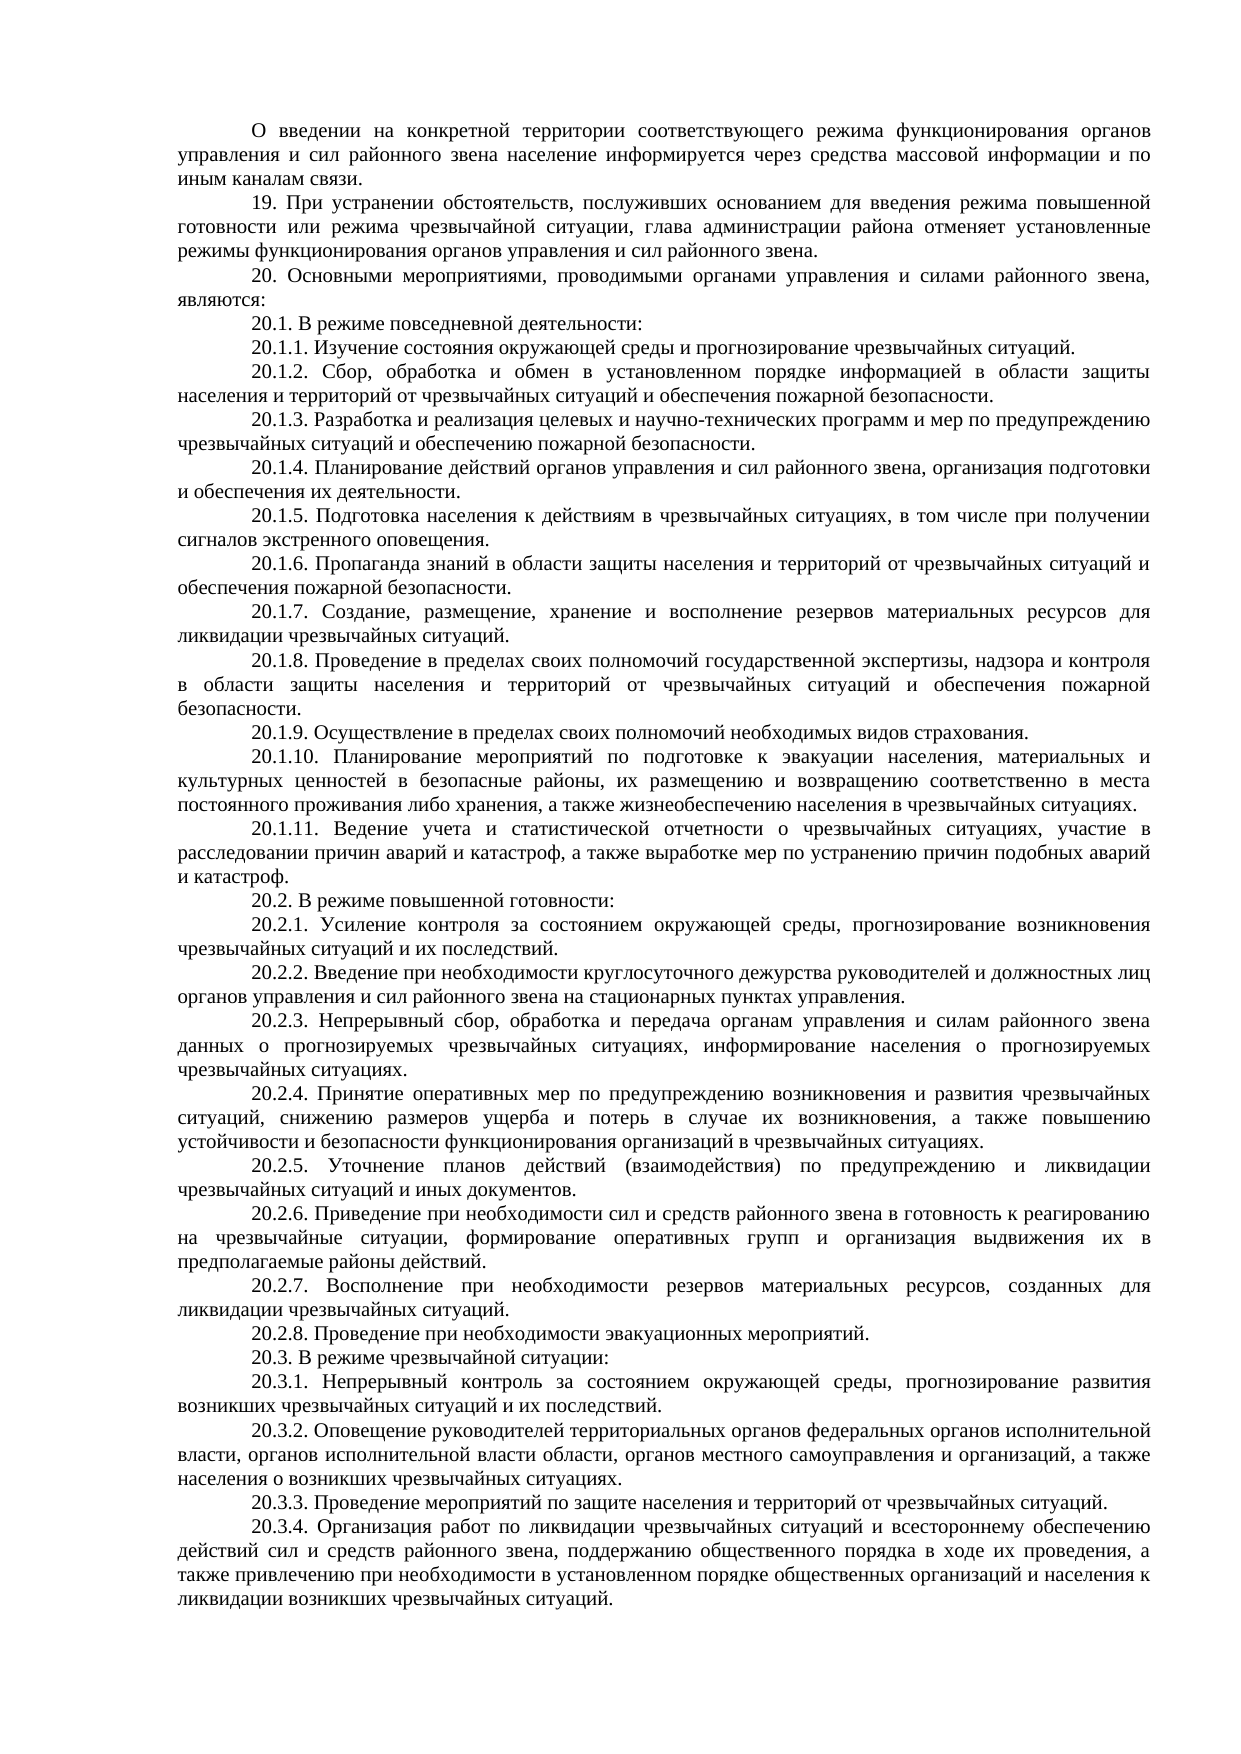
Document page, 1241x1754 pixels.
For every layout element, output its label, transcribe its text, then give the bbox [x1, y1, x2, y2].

text 20.1.3. Разработка и реализация целевых и научно-технических программ и мер по предупреждению чрезвычайных ситуаций и обеспечению пожарной безопасности. [177, 407, 1152, 455]
text 20.1. В режиме повседневной деятельности: [177, 311, 1152, 335]
text 20.2.1. Усиление контроля за состоянием окружающей среды, прогнозирование возникновения чрезвычайных ситуаций и их последствий. [177, 912, 1152, 960]
text 20.1.4. Планирование действий органов управления и сил районного звена, организация подготовки и обеспечения их деятельности. [177, 455, 1152, 503]
text 20.2.4. Принятие оперативных мер по предупреждению возникновения и развития чрезвычайных ситуаций, снижению размеров ущерба и потерь в случае их возникновения, а также повышению устойчивости и безопасности функционирования организаций в чрезвычайных ситуациях. [177, 1081, 1152, 1153]
text 20.2.6. Приведение при необходимости сил и средств районного звена в готовность к реагированию на чрезвычайные ситуации, формирование оперативных групп и организация выдвижения их в предполагаемые районы действий. [177, 1201, 1152, 1273]
text 20.2.2. Введение при необходимости круглосуточного дежурства руководителей и должностных лиц органов управления и сил районного звена на стационарных пунктах управления. [177, 960, 1152, 1008]
text 20.2.5. Уточнение планов действий (взаимодействия) по предупреждению и ликвидации чрезвычайных ситуаций и иных документов. [177, 1153, 1152, 1201]
text О введении на конкретной территории соответствующего режима функционирования органов управления и сил районного звена население информируется через средства массовой информации и по иным каналам связи. [177, 118, 1152, 190]
text 20.3.4. Организация работ по ликвидации чрезвычайных ситуаций и всестороннему обеспечению действий сил и средств районного звена, поддержанию общественного порядка в ходе их проведения, а также привлечению при необходимости в установленном порядке общественных организаций и населения к ликвидации возникших чрезвычайных ситуаций. [177, 1514, 1152, 1610]
text 20.3.1. Непрерывный контроль за состоянием окружающей среды, прогнозирование развития возникших чрезвычайных ситуаций и их последствий. [177, 1369, 1152, 1417]
text 20.1.10. Планирование мероприятий по подготовке к эвакуации населения, материальных и культурных ценностей в безопасные районы, их размещению и возвращению соответственно в места постоянного проживания либо хранения, а также жизнеобеспечению населения в чрезвычайных ситуациях. [177, 744, 1152, 816]
text 20.1.5. Подготовка населения к действиям в чрезвычайных ситуациях, в том числе при получении сигналов экстренного оповещения. [177, 503, 1152, 551]
text 20.1.8. Проведение в пределах своих полномочий государственной экспертизы, надзора и контроля в области защиты населения и территорий от чрезвычайных ситуаций и обеспечения пожарной безопасности. [177, 647, 1152, 720]
text 20.1.2. Сбор, обработка и обмен в установленном порядке информацией в области защиты населения и территорий от чрезвычайных ситуаций и обеспечения пожарной безопасности. [177, 359, 1152, 407]
text 19. При устранении обстоятельств, послуживших основанием для введения режима повышенной готовности или режима чрезвычайной ситуации, глава администрации района отменяет установленные режимы функционирования органов управления и сил районного звена. [177, 190, 1152, 262]
text 20.1.6. Пропаганда знаний в области защиты населения и территорий от чрезвычайных ситуаций и обеспечения пожарной безопасности. [177, 551, 1152, 599]
text 20.3. В режиме чрезвычайной ситуации: [177, 1345, 1152, 1369]
text 20.2.7. Восполнение при необходимости резервов материальных ресурсов, созданных для ликвидации чрезвычайных ситуаций. [177, 1273, 1152, 1321]
text 20.3.2. Оповещение руководителей территориальных органов федеральных органов исполнительной власти, органов исполнительной власти области, органов местного самоуправления и организаций, а также населения о возникших чрезвычайных ситуациях. [177, 1417, 1152, 1490]
text 20.2.8. Проведение при необходимости эвакуационных мероприятий. [177, 1321, 1152, 1345]
text 20.1.11. Ведение учета и статистической отчетности о чрезвычайных ситуациях, участие в расследовании причин аварий и катастроф, а также выработке мер по устранению причин подобных аварий и катастроф. [177, 816, 1152, 888]
text 20.1.1. Изучение состояния окружающей среды и прогнозирование чрезвычайных ситуаций. [177, 335, 1152, 359]
text 20.3.3. Проведение мероприятий по защите населения и территорий от чрезвычайных ситуаций. [177, 1490, 1152, 1514]
text 20.2. В режиме повышенной готовности: [177, 888, 1152, 912]
text 20.1.9. Осуществление в пределах своих полномочий необходимых видов страхования. [177, 720, 1152, 744]
text 20. Основными мероприятиями, проводимыми органами управления и силами районного звена, являются: [177, 262, 1152, 311]
text 20.1.7. Создание, размещение, хранение и восполнение резервов материальных ресурсов для ликвидации чрезвычайных ситуаций. [177, 599, 1152, 647]
text 20.2.3. Непрерывный сбор, обработка и передача органам управления и силам районного звена данных о прогнозируемых чрезвычайных ситуациях, информирование населения о прогнозируемых чрезвычайных ситуациях. [177, 1008, 1152, 1081]
